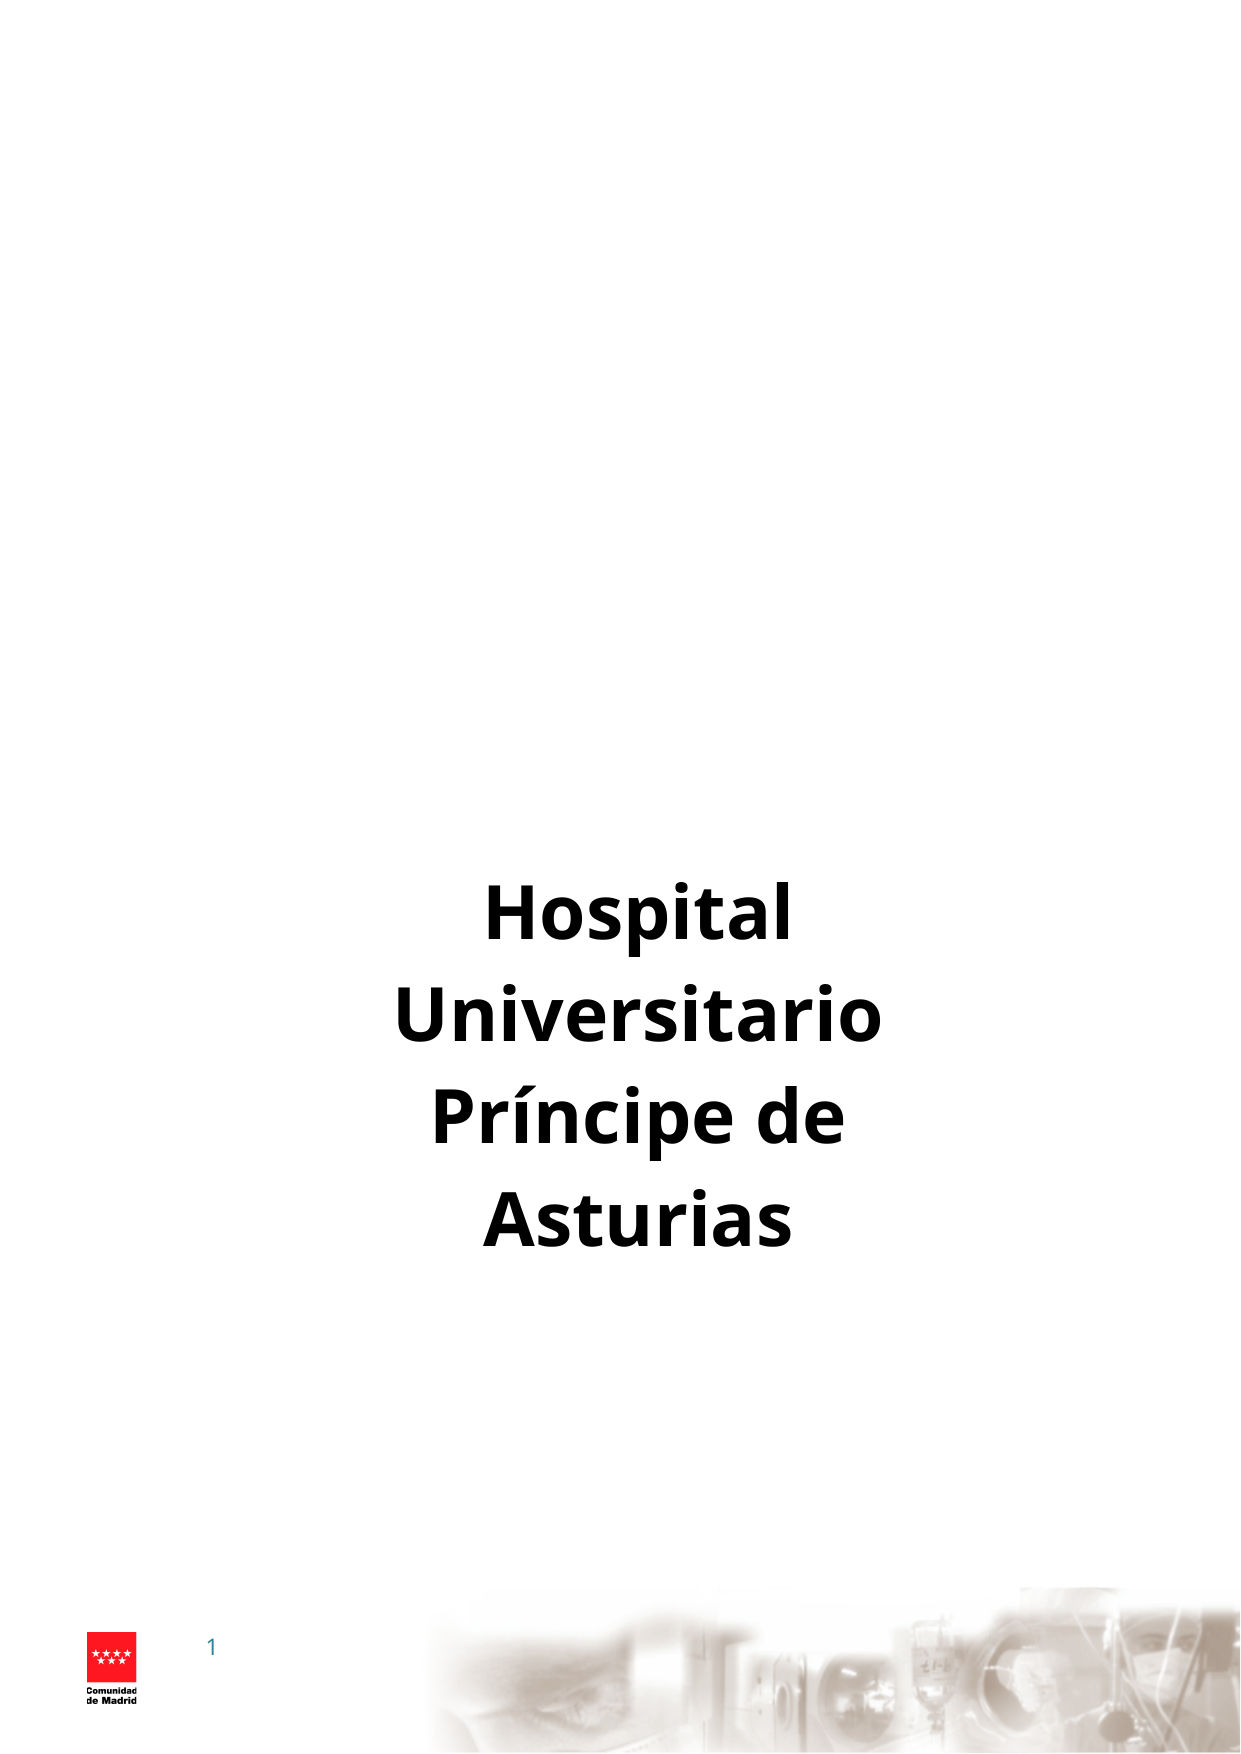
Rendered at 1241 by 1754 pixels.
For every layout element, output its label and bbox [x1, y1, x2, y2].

picture [326, 1587, 1241, 1754]
picture [87, 1632, 137, 1704]
